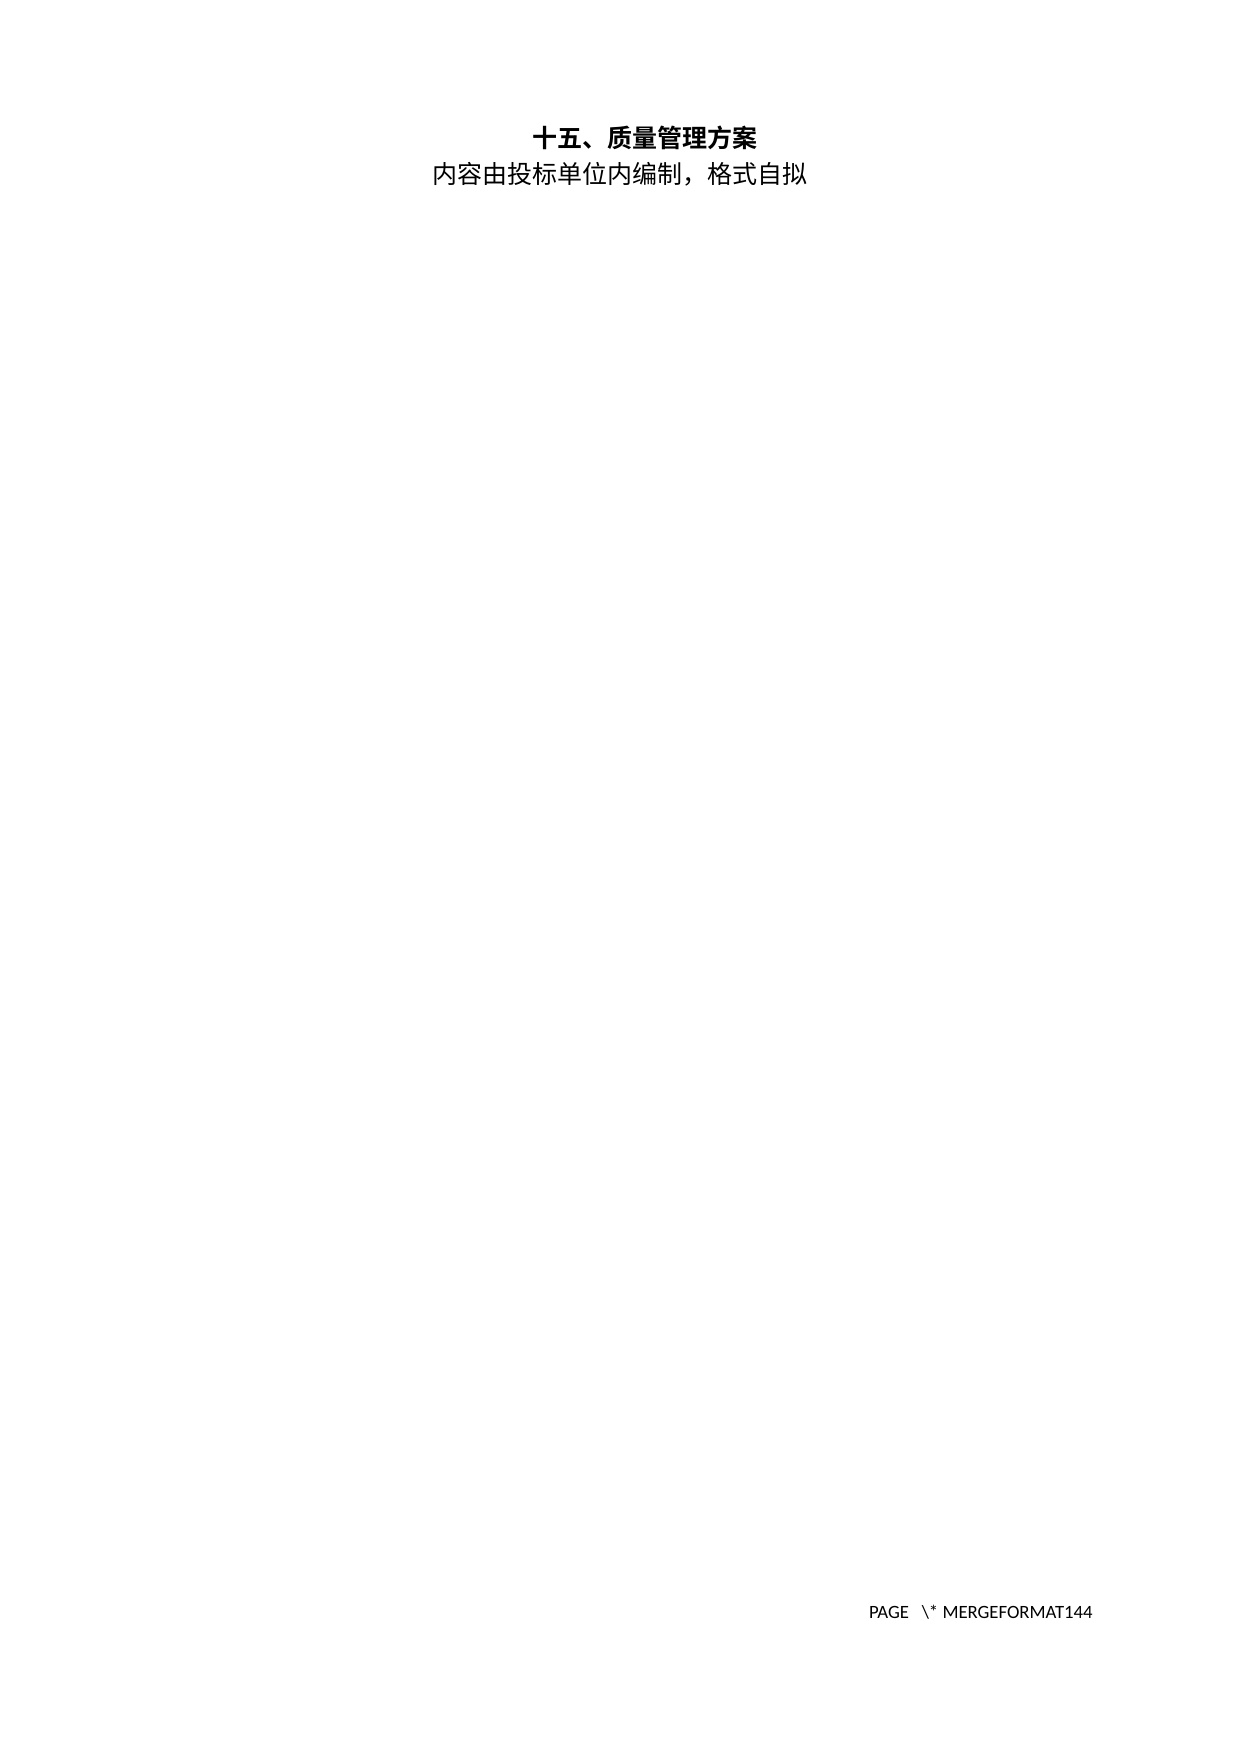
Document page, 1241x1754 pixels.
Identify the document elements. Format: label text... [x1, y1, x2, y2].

text 内容由投标单位内编制，格式自拟 [148, 154, 1093, 191]
text 十五、质量管理方案 [148, 118, 1093, 154]
